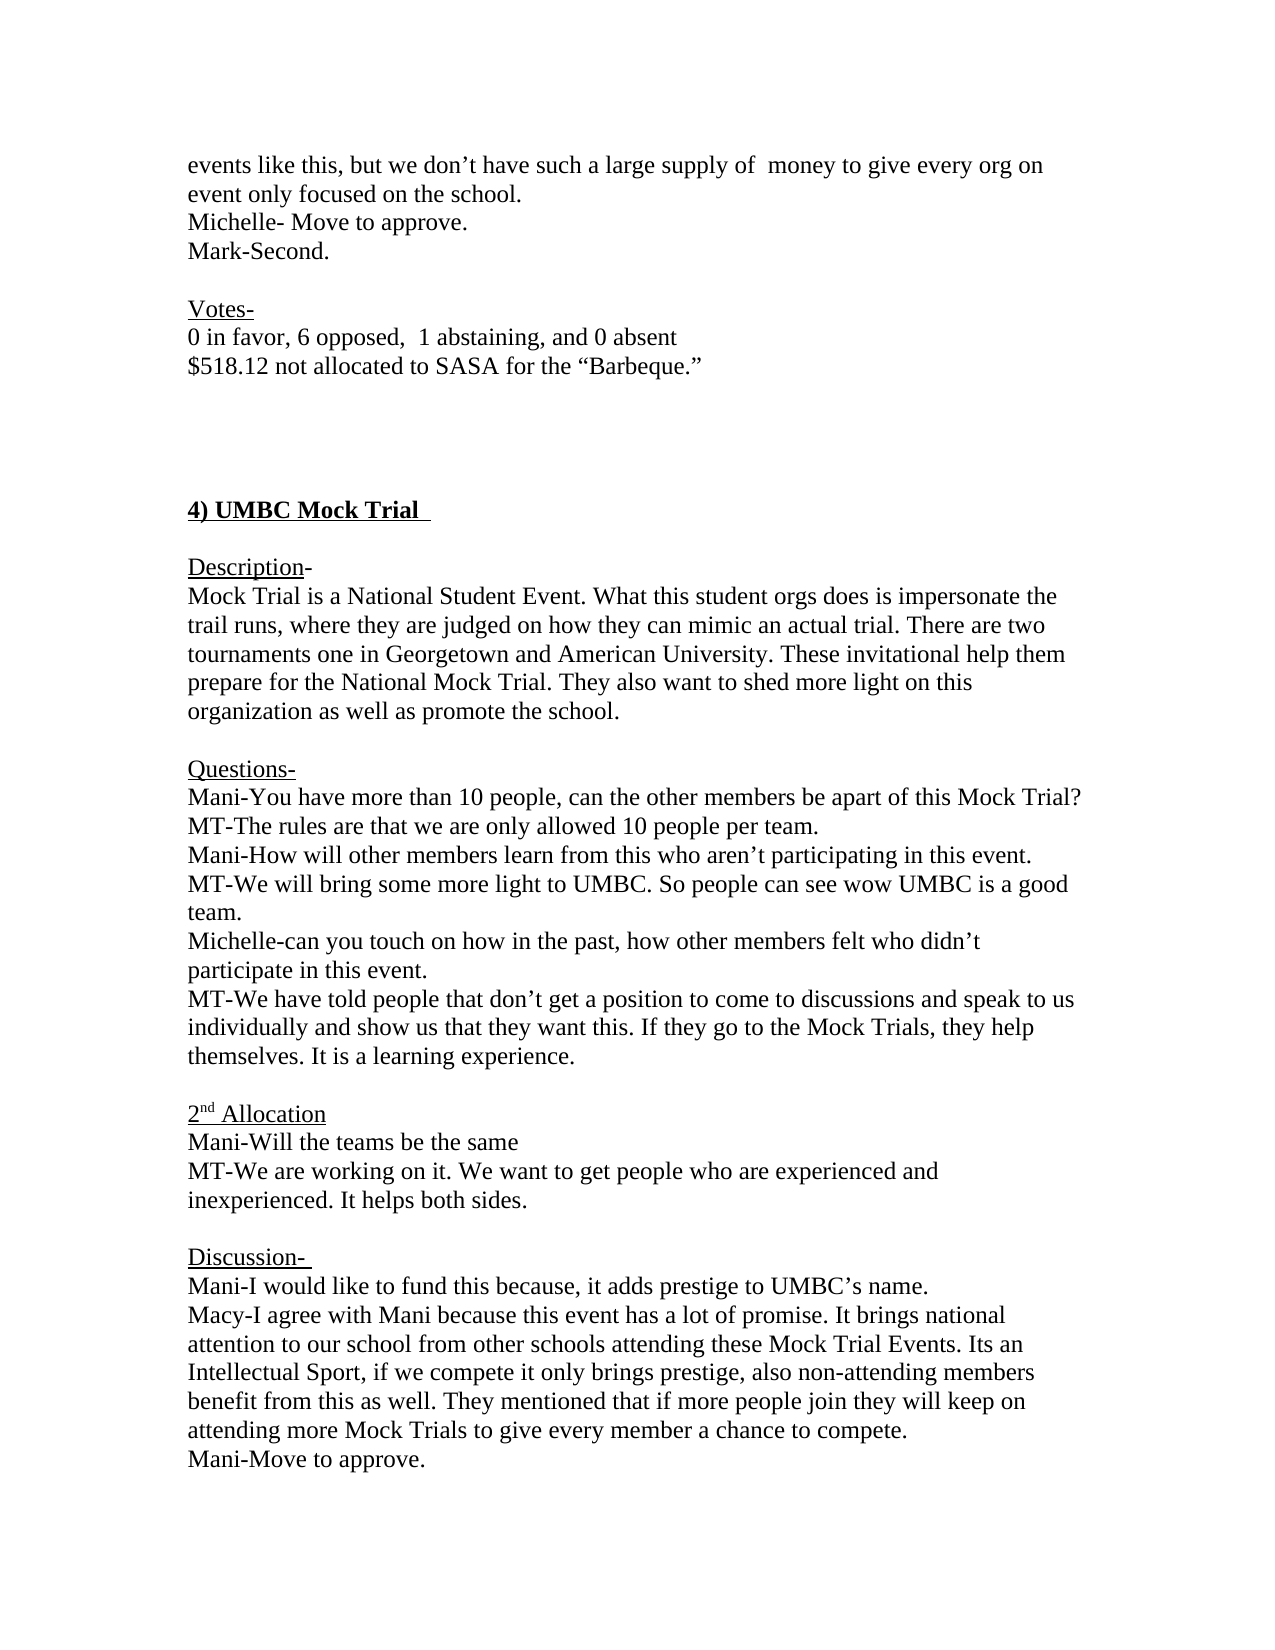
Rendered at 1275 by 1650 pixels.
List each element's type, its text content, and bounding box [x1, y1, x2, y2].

text Mani-Move to approve. [187, 1444, 1087, 1472]
text Mani-How will other members learn from this who aren’t participating in this event. [187, 840, 1087, 869]
text MT-We will bring some more light to UMBC. So people can see wow UMBC is a good team. [187, 869, 1087, 926]
text 4) UMBC Mock Trial [187, 495, 1087, 524]
text $518.12 not allocated to SASA for the “Barbeque.” [187, 351, 1087, 380]
text MT-The rules are that we are only allowed 10 people per team. [187, 811, 1087, 840]
text Mark-Second. [187, 236, 1087, 265]
text 2nd Allocation [187, 1099, 1087, 1127]
text Macy-I agree with Mani because this event has a lot of promise. It brings national attention to our school from other schools attending these Mock Trial Events. Its an Intellectual Sport, if we compete it only brings prestige, also non-attending members benefit from this as well. They mentioned that if more people join they will keep on attending more Mock Trials to give every member a chance to compete. [187, 1300, 1087, 1444]
text Votes- [187, 294, 1087, 322]
text Mani-Will the teams be the same [187, 1127, 1087, 1156]
text Michelle- Move to approve. [187, 207, 1087, 236]
text MT-We are working on it. We want to get people who are experienced and inexperienced. It helps both sides. [187, 1156, 1087, 1214]
text 0 in favor, 6 opposed, 1 abstaining, and 0 absent [187, 322, 1087, 351]
text Michelle-can you touch on how in the past, how other members felt who didn’t participate in this event. [187, 926, 1087, 984]
text Mock Trial is a National Student Event. What this student orgs does is impersonate the trail runs, where they are judged on how they can mimic an actual trial. There are two tournaments one in Georgetown and American University. These invitational help them prepare for the National Mock Trial. They also want to shed more light on this organization as well as promote the school. [187, 581, 1087, 725]
text MT-We have told people that don’t get a position to come to discussions and speak to us individually and show us that they want this. If they go to the Mock Trials, they help themselves. It is a learning experience. [187, 984, 1087, 1070]
text Discussion- [187, 1242, 1087, 1271]
text Mani-I would like to fund this because, it adds prestige to UMBC’s name. [187, 1271, 1087, 1300]
text Description- [187, 552, 1087, 581]
text Questions- [187, 754, 1087, 782]
text Mani-You have more than 10 people, can the other members be apart of this Mock Trial? [187, 782, 1087, 811]
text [187, 150, 1087, 207]
